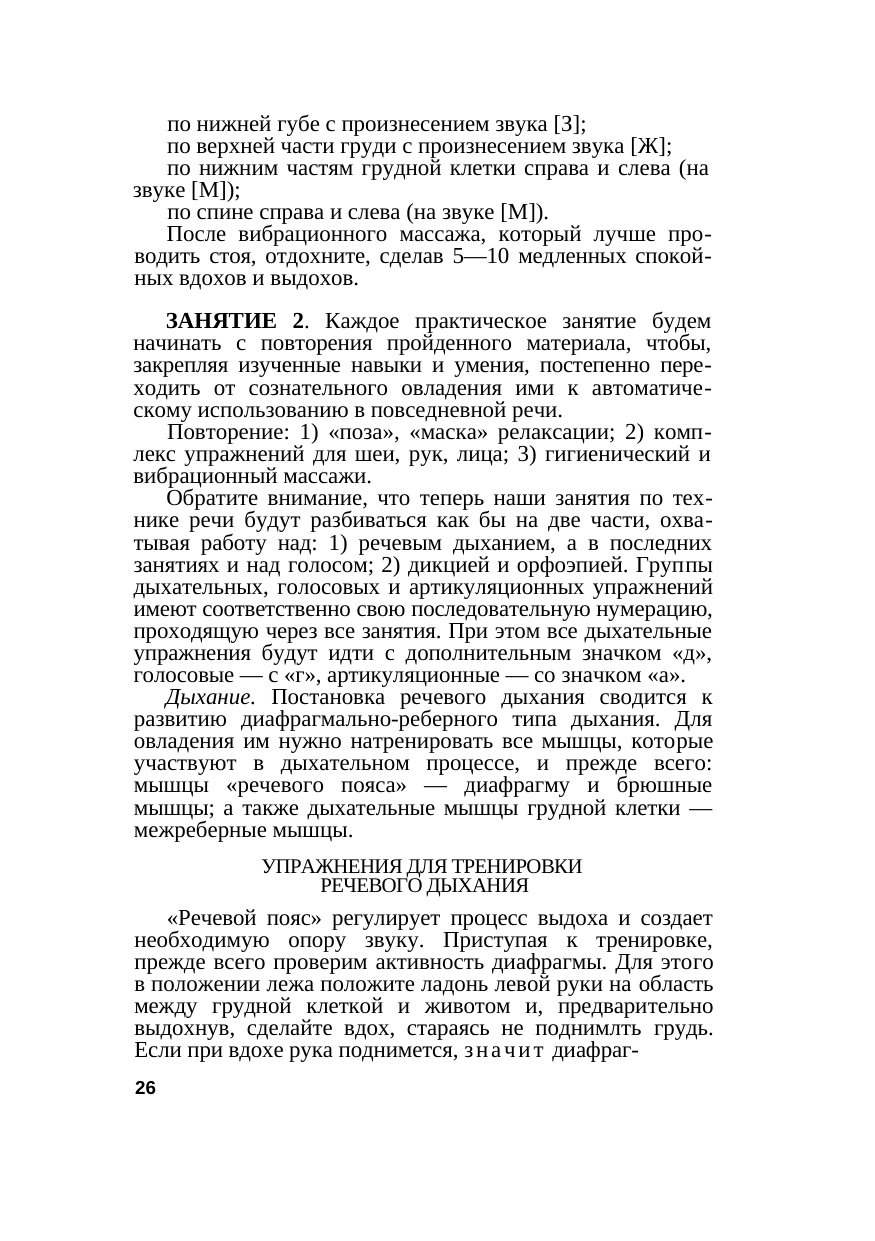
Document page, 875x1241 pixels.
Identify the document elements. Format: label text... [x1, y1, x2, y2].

text по спине справа и слева (на звуке [М]). [167, 202, 713, 224]
text ЗАНЯТИЕ 2. Каждое практическое занятие будем начинать с повторения пройденного материала, чтобы, закрепляя изученные навыки и умения, постепенно переходить от сознательного овладения ими к автоматическому использованию в повседневной речи. [133, 311, 712, 422]
text по верхней части груди с произнесением звука [Ж]; [167, 136, 713, 158]
text по нижней губе с произнесением звука [З]; [167, 113, 711, 136]
text Обратите внимание, что теперь наши занятия по технике речи будут разбиваться как бы на две части, охватывая работу над: 1) речевым дыханием, а в последних занятиях и над голосом; 2) дикцией и орфоэпией. Группы дыхательных, голосовых и артикуляционных упражнений имеют соответственно свою последовательную нумерацию, проходящую через все занятия. При этом все дыхательные упражнения будут идти с дополнительным значком «д», голосовые — с «г», артикуляционные — со значком «а». [133, 488, 713, 687]
text Дыхание. Постановка речевого дыхания сводится к развитию диафрагмально-реберного типа дыхания. Для овладения им нужно натренировать все мышцы, которые участвуют в дыхательном процессе, и прежде всего: мышцы «речевого пояса» — диафрагму и брюшные мышцы; а также дыхательные мышцы грудной клетки — межреберные мышцы. [134, 687, 713, 842]
text по нижним частям грудной клетки справа и слева (на звуке [М]); [133, 158, 710, 202]
text После вибрационного массажа, который лучше проводить стоя, отдохните, сделав 5—10 медленных спокойных вдохов и выдохов. [134, 224, 712, 290]
text УПРАЖНЕНИЯ ДЛЯ ТРЕНИРОВКИ РЕЧЕВОГО ДЫХАНИЯ [261, 859, 606, 896]
text «Речевой пояс» регулирует процесс выдоха и создает необходимую опору звуку. Приступая к тренировке, прежде всего проверим активность диафрагмы. Для этого в положении лежа положите ладонь левой руки на область между грудной клеткой и животом и, предварительно выдохнув, сделайте вдох, стараясь не поднимлть грудь. Если при вдохе рука поднимется, значит диафраг- [134, 907, 713, 1062]
text 26 [135, 1076, 713, 1098]
text Повторение: 1) «поза», «маска» релаксации; 2) комплекс упражнений для шеи, рук, лица; 3) гигиенический и вибрационный массажи. [133, 422, 712, 488]
